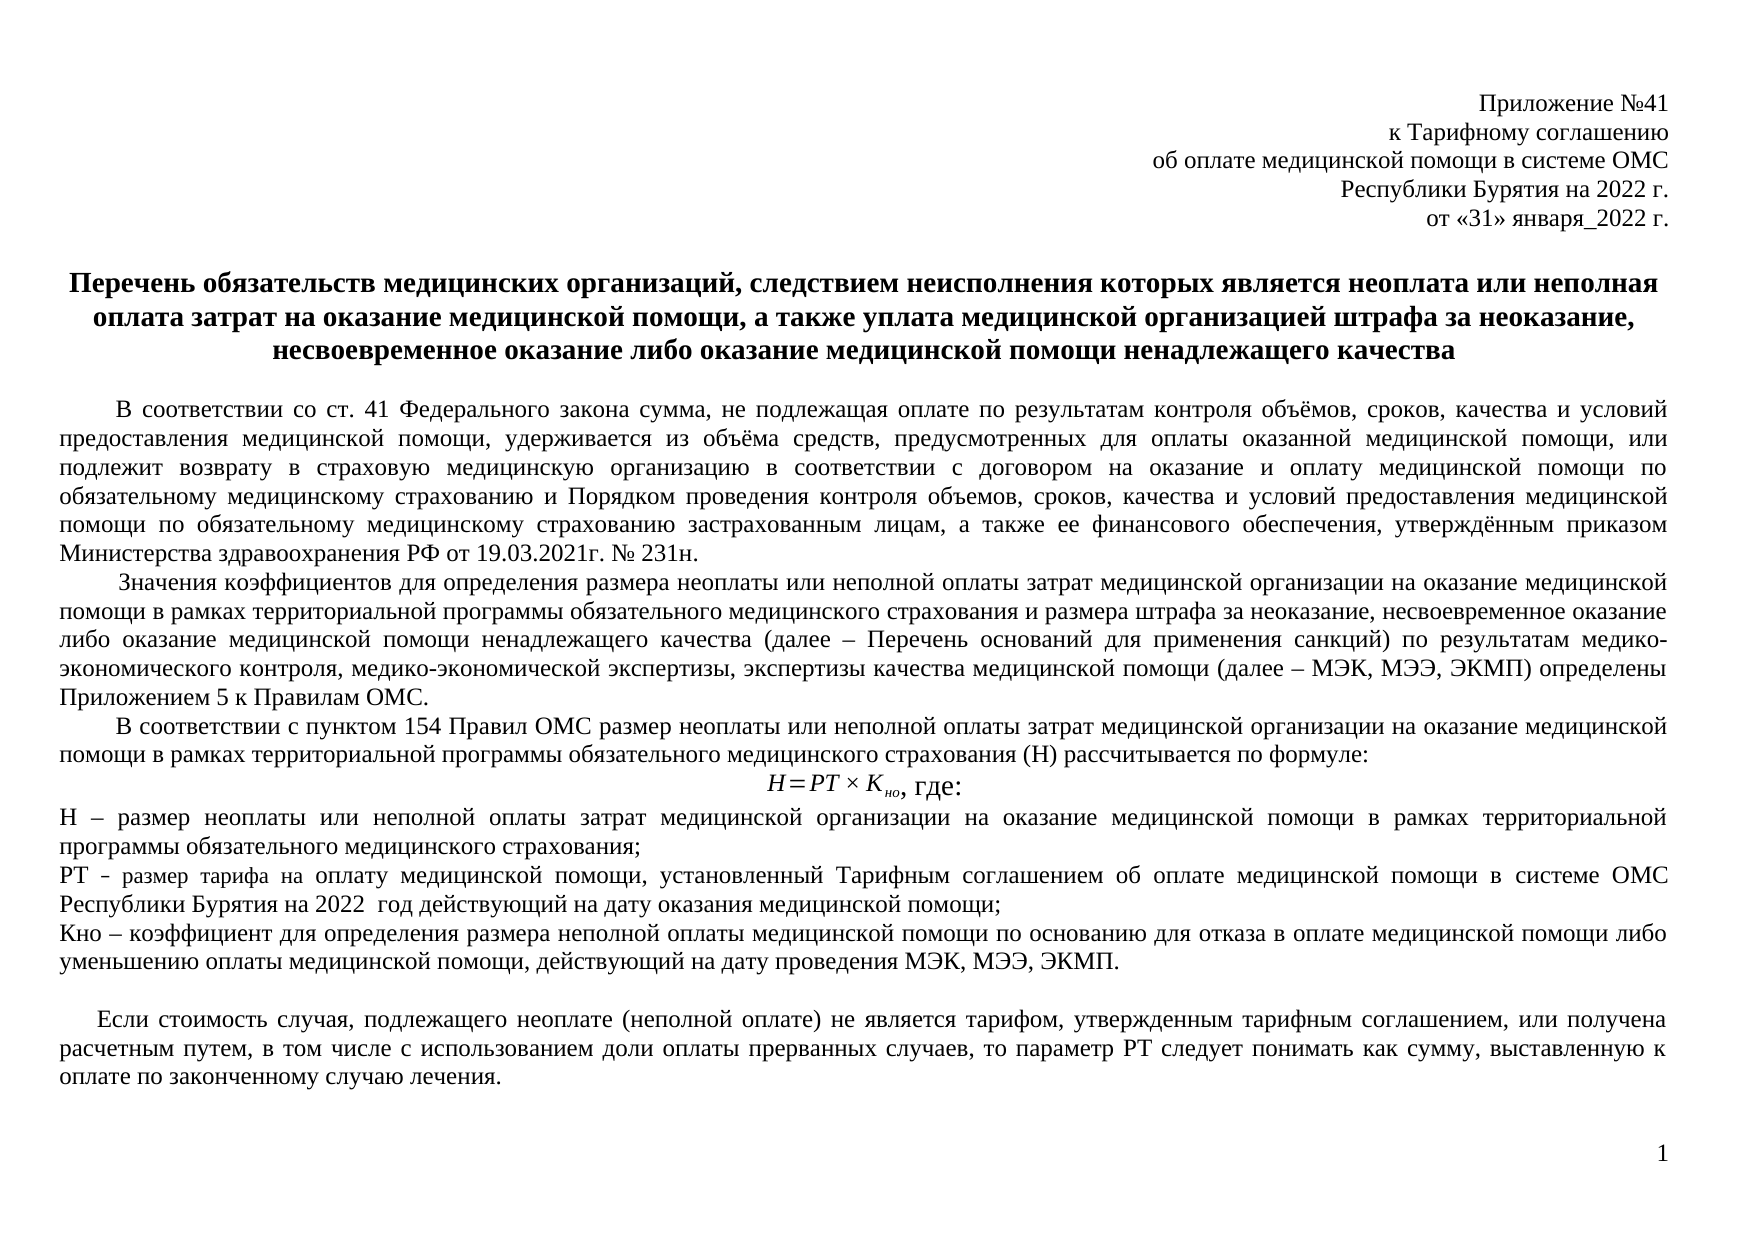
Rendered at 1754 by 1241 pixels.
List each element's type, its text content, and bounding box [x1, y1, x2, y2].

text Кно – коэффициент для определения размера неполной оплаты медицинской помощи по основанию для отказа в оплате медицинской помощи либо уменьшению оплаты медицинской помощи, действующий на дату проведения МЭК, МЭЭ, ЭКМП. [59, 918, 1669, 975]
text Приложение №41 [59, 88, 1669, 117]
text Перечень обязательств медицинских организаций, следствием неисполнения которых является неоплата или неполная оплата затрат на оказание медицинской помощи, а также уплата медицинской организацией штрафа за неоказание, несвоевременное оказание либо оказание медицинской помощи ненадлежащего качества [59, 265, 1669, 366]
text РТ – размер тарифа на оплату медицинской помощи, установленный Тарифным соглашением об оплате медицинской помощи в системе ОМС Республики Бурятия на 2022 год действующий на дату оказания медицинской помощи; [59, 860, 1669, 918]
text Если стоимость случая, подлежащего неоплате (неполной оплате) не является тарифом, утвержденным тарифным соглашением, или получена расчетным путем, в том числе с использованием доли оплаты прерванных случаев, то параметр РТ следует понимать как сумму, выставленную к оплате по законченному случаю лечения. [59, 1004, 1669, 1090]
text Республики Бурятия на 2022 г. [59, 174, 1669, 203]
text к Тарифному соглашению [59, 117, 1669, 145]
text Н – размер неоплаты или неполной оплаты затрат медицинской организации на оказание медицинской помощи в рамках территориальной программы обязательного медицинского страхования; [59, 802, 1669, 860]
text В соответствии со ст. 41 Федерального закона сумма, не подлежащая оплате по результатам контроля объёмов, сроков, качества и условий предоставления медицинской помощи, удерживается из объёма средств, предусмотренных для оплаты оказанной медицинской помощи, или подлежит возврату в страховую медицинскую организацию в соответствии с договором на оказание и оплату медицинской помощи по обязательному медицинскому страхованию и Порядком проведения контроля объемов, сроков, качества и условий предоставления медицинской помощи по обязательному медицинскому страхованию застрахованным лицам, а также ее финансового обеспечения, утверждённым приказом Министерства здравоохранения РФ от 19.03.2021г. № 231н. [59, 394, 1669, 567]
text , где: [59, 768, 1669, 802]
text от «31» января_2022 г. [207, 203, 1669, 232]
text В соответствии с пунктом 154 Правил ОМС размер неоплаты или неполной оплаты затрат медицинской организации на оказание медицинской помощи в рамках территориальной программы обязательного медицинского страхования (Н) рассчитывается по формуле: [59, 711, 1669, 768]
text об оплате медицинской помощи в системе ОМС [59, 145, 1669, 174]
text Значения коэффициентов для определения размера неоплаты или неполной оплаты затрат медицинской организации на оказание медицинской помощи в рамках территориальной программы обязательного медицинского страхования и размера штрафа за неоказание, несвоевременное оказание либо оказание медицинской помощи ненадлежащего качества (далее – Перечень оснований для применения санкций) по результатам медико-экономического контроля, медико-экономической экспертизы, экспертизы качества медицинской помощи (далее – МЭК, МЭЭ, ЭКМП) определены Приложением 5 к Правилам ОМС. [59, 567, 1669, 711]
